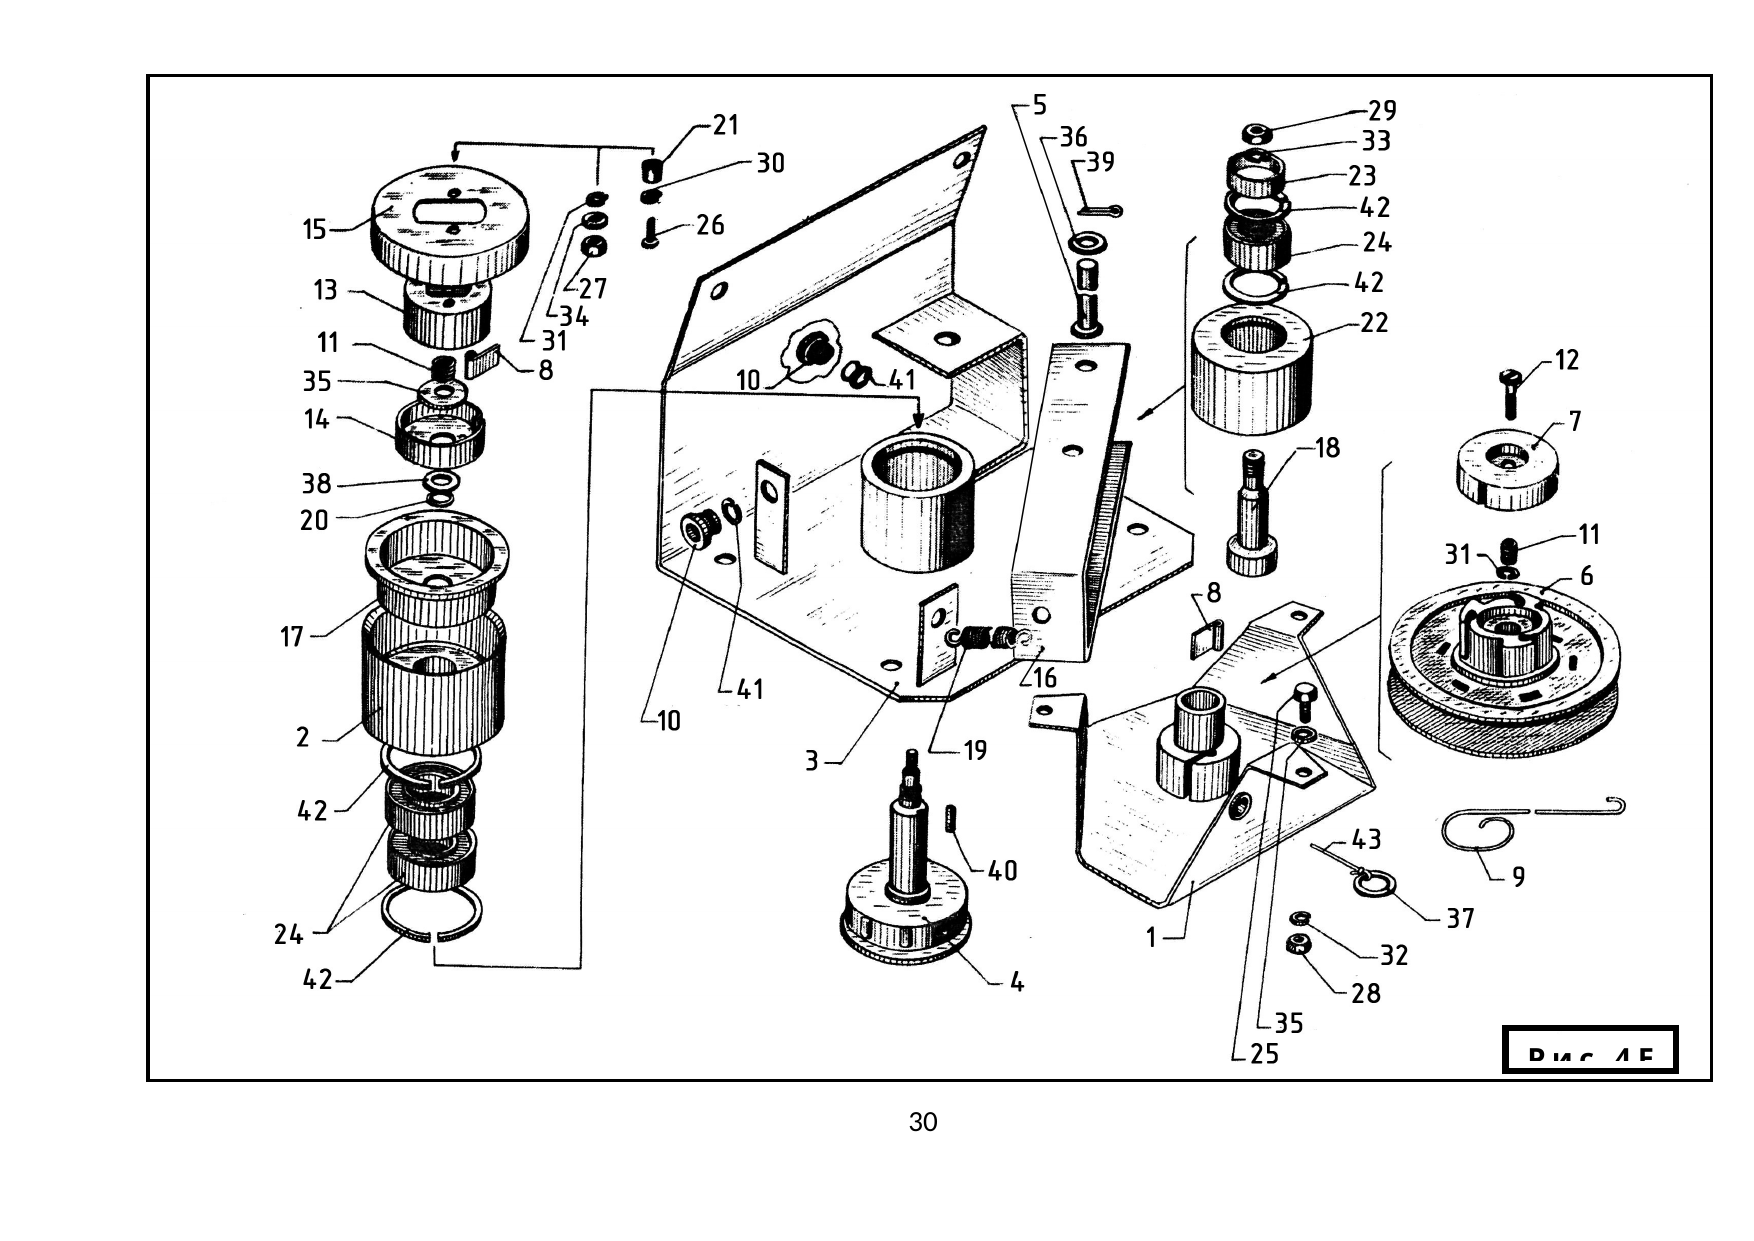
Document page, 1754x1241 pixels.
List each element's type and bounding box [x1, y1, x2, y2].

picture [150, 77, 1710, 1079]
